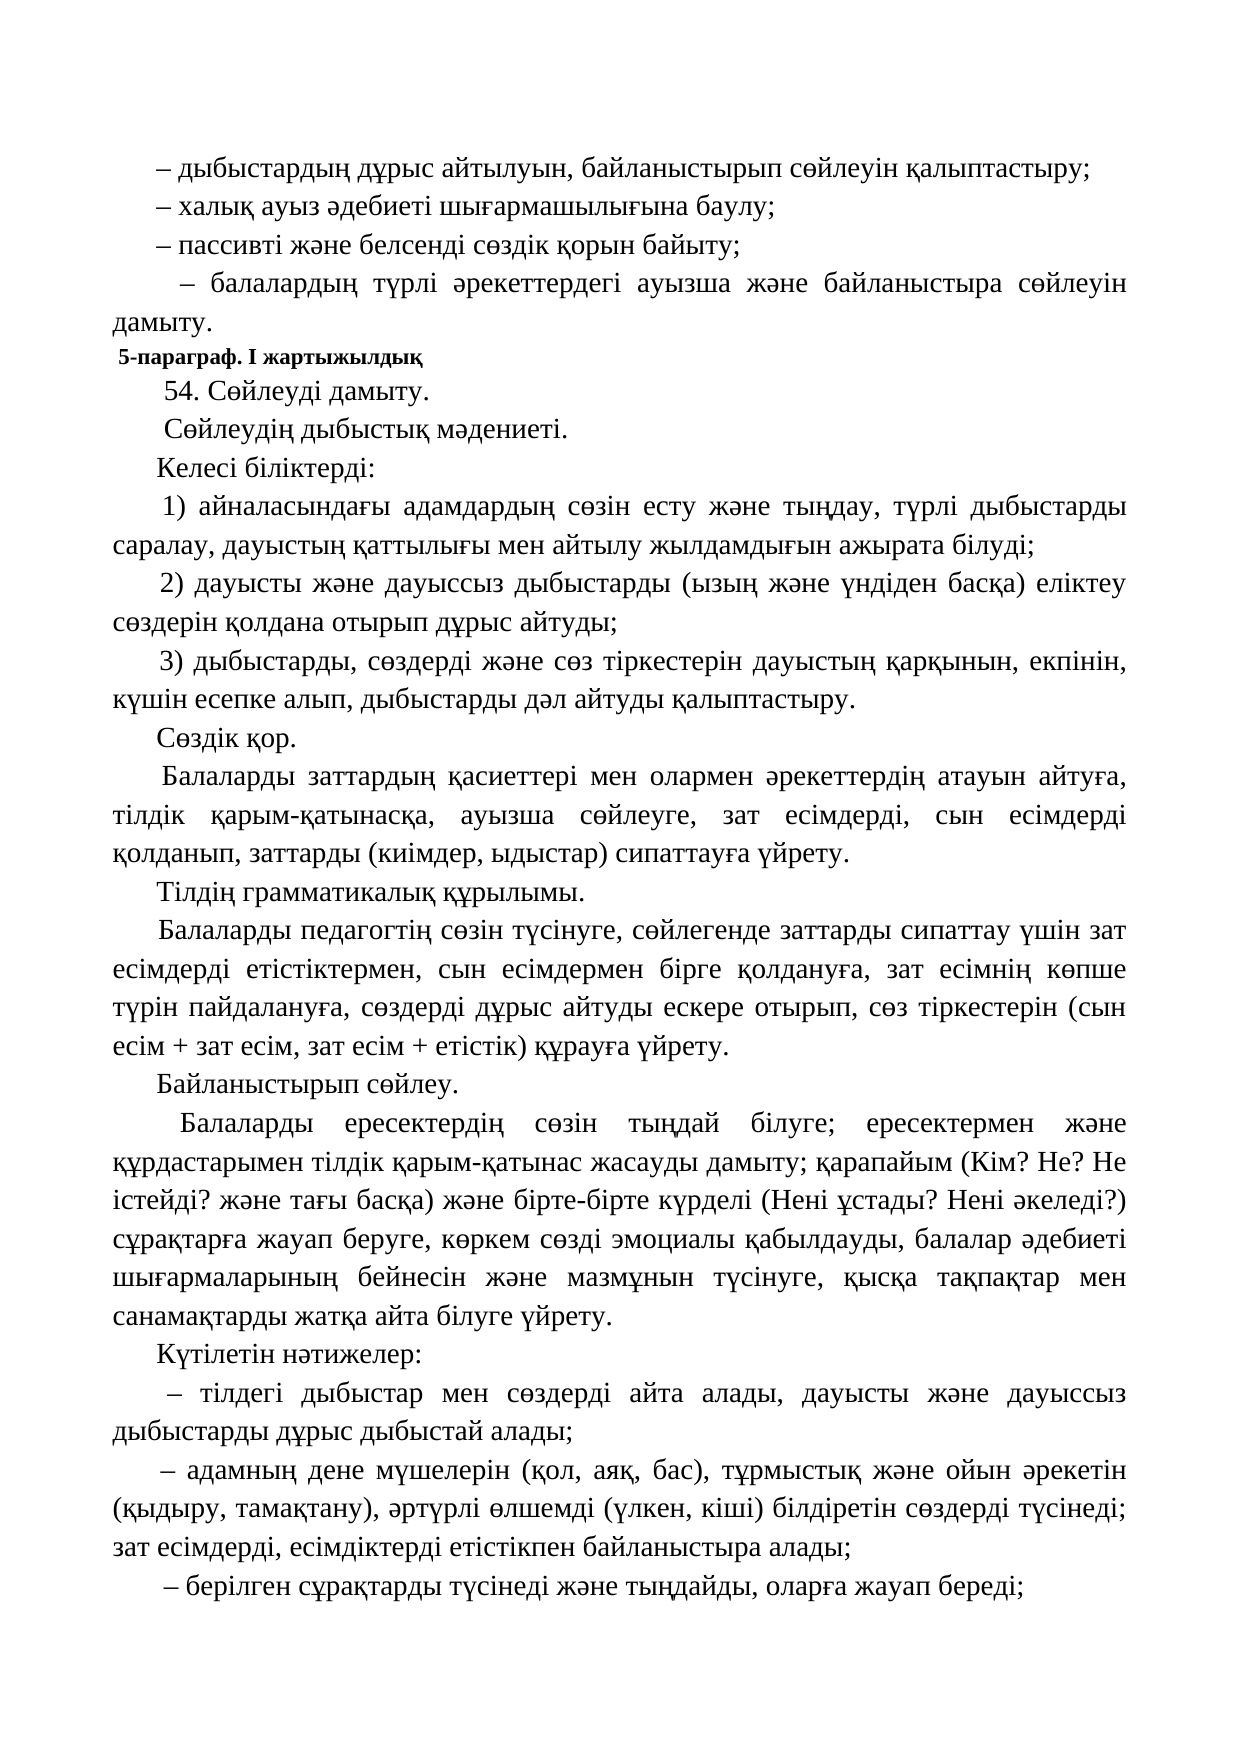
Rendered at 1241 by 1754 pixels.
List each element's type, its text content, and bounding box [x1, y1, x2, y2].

text 5-параграф. І жартыжылдық [112, 343, 1128, 369]
text Балаларды ересектердің сөзін тыңдай білуге; ересектермен және құрдастарымен тілдік қарым-қатынас жасауды дамыту; қарапайым (Кім? Не? Не істейді? және тағы басқа) және бірте-бірте күрделі (Нені ұстады? Нені әкеледі?) сұрақтарға жауап беруге, көркем сөзді эмоциалы қабылдауды, балалар әдебиеті шығармаларының бейнесін және мазмұнын түсінуге, қысқа тақпақтар мен санамақтарды жатқа айта білуге үйрету. [112, 1105, 1128, 1331]
text Балаларды заттардың қасиеттері мен олармен әрекеттердің атауын айтуға, тілдік қарым-қатынасқа, ауызша сөйлеуге, зат есімдерді, сын есімдерді қолданып, заттарды (киімдер, ыдыстар) сипаттауға үйрету. [112, 758, 1128, 869]
text – халық ауыз әдебиеті шығармашылығына баулу; [112, 188, 1128, 222]
text – дыбыстардың дұрыс айтылуын, байланыстырып сөйлеуін қалыптастыру; [112, 150, 1128, 183]
text Сөздік қор. [112, 720, 1128, 753]
text Балаларды педагогтің сөзін түсінуге, сөйлегенде заттарды сипаттау үшін зат есімдерді етістіктермен, сын есімдермен бірге қолдануға, зат есімнің көпше түрін пайдалануға, сөздерді дұрыс айтуды ескере отырып, сөз тіркестерін (сын есім + зат есім, зат есім + етістік) құрауға үйрету. [112, 912, 1128, 1062]
text 1) айналасындағы адамдардың сөзін есту және тыңдау, түрлі дыбыстарды саралау, дауыстың қаттылығы мен айтылу жылдамдығын ажырата білуді; [112, 488, 1128, 561]
text – балалардың түрлі әрекеттердегі ауызша және байланыстыра сөйлеуін дамыту. [112, 266, 1128, 338]
text Байланыстырып сөйлеу. [112, 1067, 1128, 1100]
text Күтілетін нәтижелер: [112, 1336, 1128, 1370]
text 2) дауысты және дауыссыз дыбыстарды (ызың және үндіден басқа) еліктеу сөздерін қолдана отырып дұрыс айтуды; [112, 566, 1128, 638]
text – берілген сұрақтарды түсінеді және тыңдайды, оларға жауап береді; [112, 1568, 1128, 1601]
text Тілдің грамматикалық құрылымы. [112, 874, 1128, 907]
text – тілдегі дыбыстар мен сөздерді айта алады, дауысты және дауыссыз дыбыстарды дұрыс дыбыстай алады; [112, 1375, 1128, 1447]
text – пассивті және белсенді сөздік қорын байыту; [112, 227, 1128, 261]
text 54. Сөйлеуді дамыту. [112, 373, 1128, 406]
text Сөйлеудің дыбыстық мәдениеті. [112, 411, 1128, 445]
text Келесі біліктерді: [112, 450, 1128, 483]
text – адамның дене мүшелерін (қол, аяқ, бас), тұрмыстық және ойын әрекетін (қыдыру, тамақтану), әртүрлі өлшемді (үлкен, кіші) білдіретін сөздерді түсінеді; зат есімдерді, есімдіктерді етістікпен байланыстыра алады; [112, 1452, 1128, 1563]
text 3) дыбыстарды, сөздерді және сөз тіркестерін дауыстың қарқынын, екпінін, күшін есепке алып, дыбыстарды дәл айтуды қалыптастыру. [112, 643, 1128, 715]
